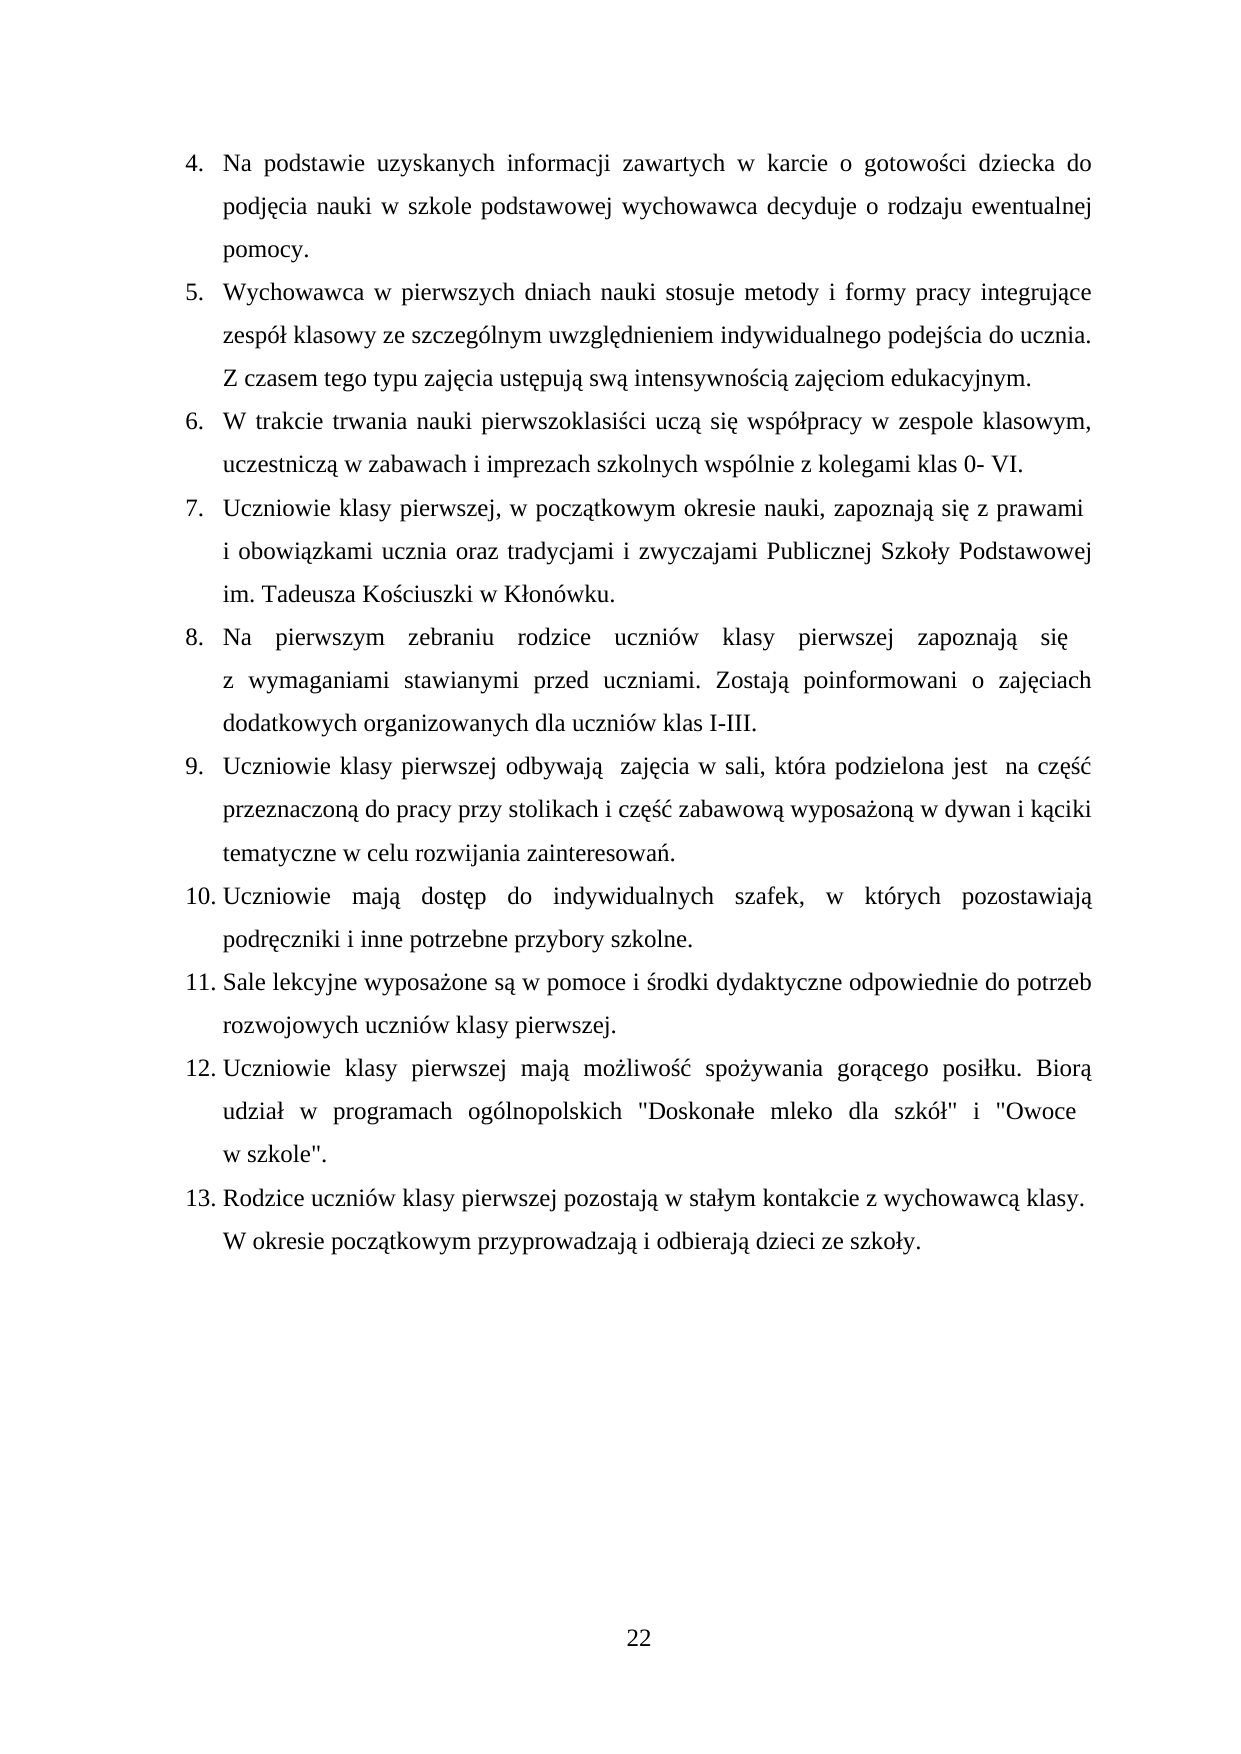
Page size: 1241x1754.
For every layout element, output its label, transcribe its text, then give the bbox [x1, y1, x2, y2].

list Sale lekcyjne wyposażone są w pomoce i środki dydaktyczne odpowiednie do potrzeb rozwojowych uczniów klasy pierwszej. [185, 967, 1093, 1039]
list Uczniowie klasy pierwszej, w początkowym okresie nauki, zapoznają się z prawami i obowiązkami ucznia oraz tradycjami i zwyczajami Publicznej Szkoły Podstawowej im. Tadeusza Kościuszki w Kłonówku. [185, 493, 1093, 608]
list Na podstawie uzyskanych informacji zawartych w karcie o gotowości dziecka do podjęcia nauki w szkole podstawowej wychowawca decyduje o rodzaju ewentualnej pomocy. [185, 148, 1093, 263]
list W trakcie trwania nauki pierwszoklasiści uczą się współpracy w zespole klasowym, uczestniczą w zabawach i imprezach szkolnych wspólnie z kolegami klas 0- VI. [185, 406, 1093, 478]
list Na pierwszym zebraniu rodzice uczniów klasy pierwszej zapoznają się z wymaganiami stawianymi przed uczniami. Zostają poinformowani o zajęciach dodatkowych organizowanych dla uczniów klas I-III. [185, 622, 1093, 737]
list Uczniowie klasy pierwszej mają możliwość spożywania gorącego posiłku. Biorą udział w programach ogólnopolskich "Doskonałe mleko dla szkół" i "Owoce w szkole". [185, 1053, 1093, 1168]
list Rodzice uczniów klasy pierwszej pozostają w stałym kontakcie z wychowawcą klasy. W okresie początkowym przyprowadzają i odbierają dzieci ze szkoły. [185, 1183, 1093, 1254]
list Uczniowie mają dostęp do indywidualnych szafek, w których pozostawiają podręczniki i inne potrzebne przybory szkolne. [185, 881, 1093, 953]
list Uczniowie klasy pierwszej odbywają zajęcia w sali, która podzielona jest na część przeznaczoną do pracy przy stolikach i część zabawową wyposażoną w dywan i kąciki tematyczne w celu rozwijania zainteresowań. [185, 751, 1093, 866]
list Wychowawca w pierwszych dniach nauki stosuje metody i formy pracy integrujące zespół klasowy ze szczególnym uwzględnieniem indywidualnego podejścia do ucznia. Z czasem tego typu zajęcia ustępują swą intensywnością zajęciom edukacyjnym. [185, 277, 1093, 392]
